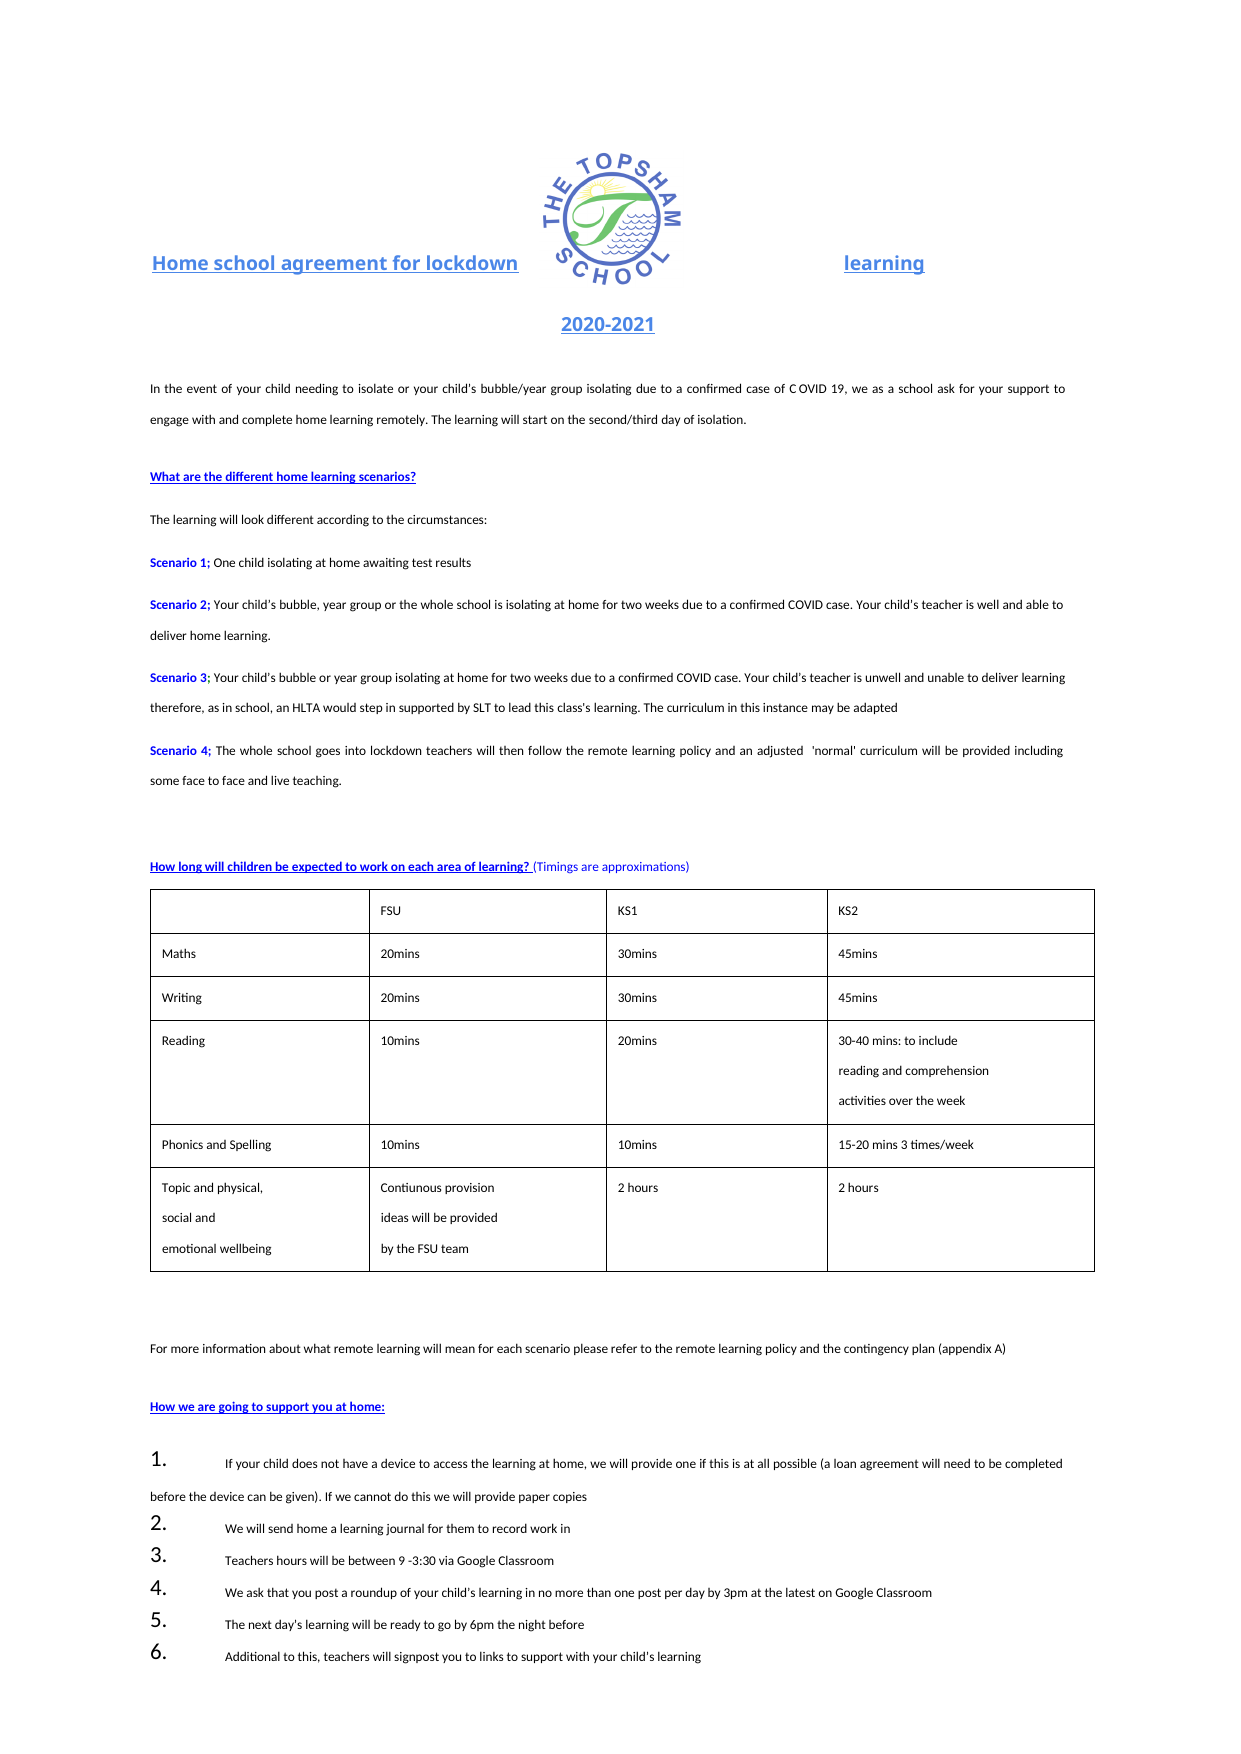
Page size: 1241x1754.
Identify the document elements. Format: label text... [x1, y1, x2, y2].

table_cell Contiunous provision ideas will be provided by the FSU team [370, 1168, 606, 1271]
table_cell Maths [151, 934, 369, 976]
text For more information about what remote learning will mean for each scenario please refer to the remote learning policy and the contingency plan (appendix A) [150, 1329, 1066, 1357]
table_cell 15-20 mins 3 times/week [828, 1125, 1094, 1167]
table_cell 30mins [607, 977, 827, 1019]
table_cell 30-40 mins: to include reading and comprehension activities over the week [828, 1021, 1094, 1123]
table_cell 10mins [607, 1125, 827, 1167]
text Home school agreement for lockdown learning [150, 230, 539, 276]
table_header KS1 [607, 890, 827, 933]
list We will send home a learning journal for them to record work in [150, 1508, 1066, 1536]
table_cell 10mins [370, 1125, 606, 1167]
text The learning will look different according to the circumstances: [150, 499, 1066, 527]
table_cell 10mins [370, 1021, 606, 1123]
text Home school agreement for lockdown learning [684, 230, 1066, 276]
text 2020-2021 [150, 292, 1066, 337]
text How long will children be expected to work on each area of learning? (Timings are approximations) [150, 846, 1066, 874]
table_header FSU [370, 890, 606, 933]
text Scenario 2; Your child’s bubble, year group or the whole school is isolating at home for two weeks due to a confirmed COVID case. Your child’s teacher is well and able to deliver home learning. [150, 585, 1066, 643]
text Scenario 3; Your child’s bubble or year group isolating at home for two weeks due to a confirmed COVID case. Your child’s teacher is unwell and unable to deliver learning therefore, as in school, an HLTA would step in supported by SLT to lead this class's learning. The curriculum in this instance may be adapted [150, 658, 1066, 716]
table_cell 45mins [828, 977, 1094, 1019]
table_cell Reading [151, 1021, 369, 1123]
table_cell 20mins [370, 934, 606, 976]
table_cell 2 hours [607, 1168, 827, 1271]
table_cell 20mins [607, 1021, 827, 1123]
table_cell Writing [151, 977, 369, 1019]
table_header KS2 [828, 890, 1094, 933]
list If your child does not have a device to access the learning at home, we will provide one if this is at all possible (a loan agreement will need to be completed before the device can be given). If we cannot do this we will provide paper copies [150, 1444, 1066, 1504]
table_header [151, 890, 369, 933]
list Teachers hours will be between 9 -3:30 via Google Classroom [150, 1541, 1066, 1568]
text What are the different home learning scenarios? [150, 457, 1066, 485]
text Scenario 4; The whole school goes into lockdown teachers will then follow the remote learning policy and an adjusted 'normal' curriculum will be provided including some face to face and live teaching. [150, 731, 1066, 789]
table_cell Topic and physical, social and emotional wellbeing [151, 1168, 369, 1271]
table_cell 45mins [828, 934, 1094, 976]
text How we are going to support you at home: [150, 1387, 1066, 1414]
list The next day’s learning will be ready to go by 6pm the night before [150, 1605, 1066, 1633]
table_cell 30mins [607, 934, 827, 976]
table_cell 2 hours [828, 1168, 1094, 1271]
list Additional to this, teachers will signpost you to links to support with your child’s learning [150, 1637, 1066, 1665]
picture [539, 150, 684, 288]
text In the event of your child needing to isolate or your child’s bubble/year group isolating due to a confirmed case of COVID 19, we as a school ask for your support to engage with and complete home learning remotely. The learning will start on the second/third day of isolation. [150, 369, 1066, 427]
table_cell 20mins [370, 977, 606, 1019]
list We ask that you post a roundup of your child’s learning in no more than one post per day by 3pm at the latest on Google Classroom [150, 1573, 1066, 1601]
text Scenario 1; One child isolating at home awaiting test results [150, 542, 1066, 570]
table_cell Phonics and Spelling [151, 1125, 369, 1167]
